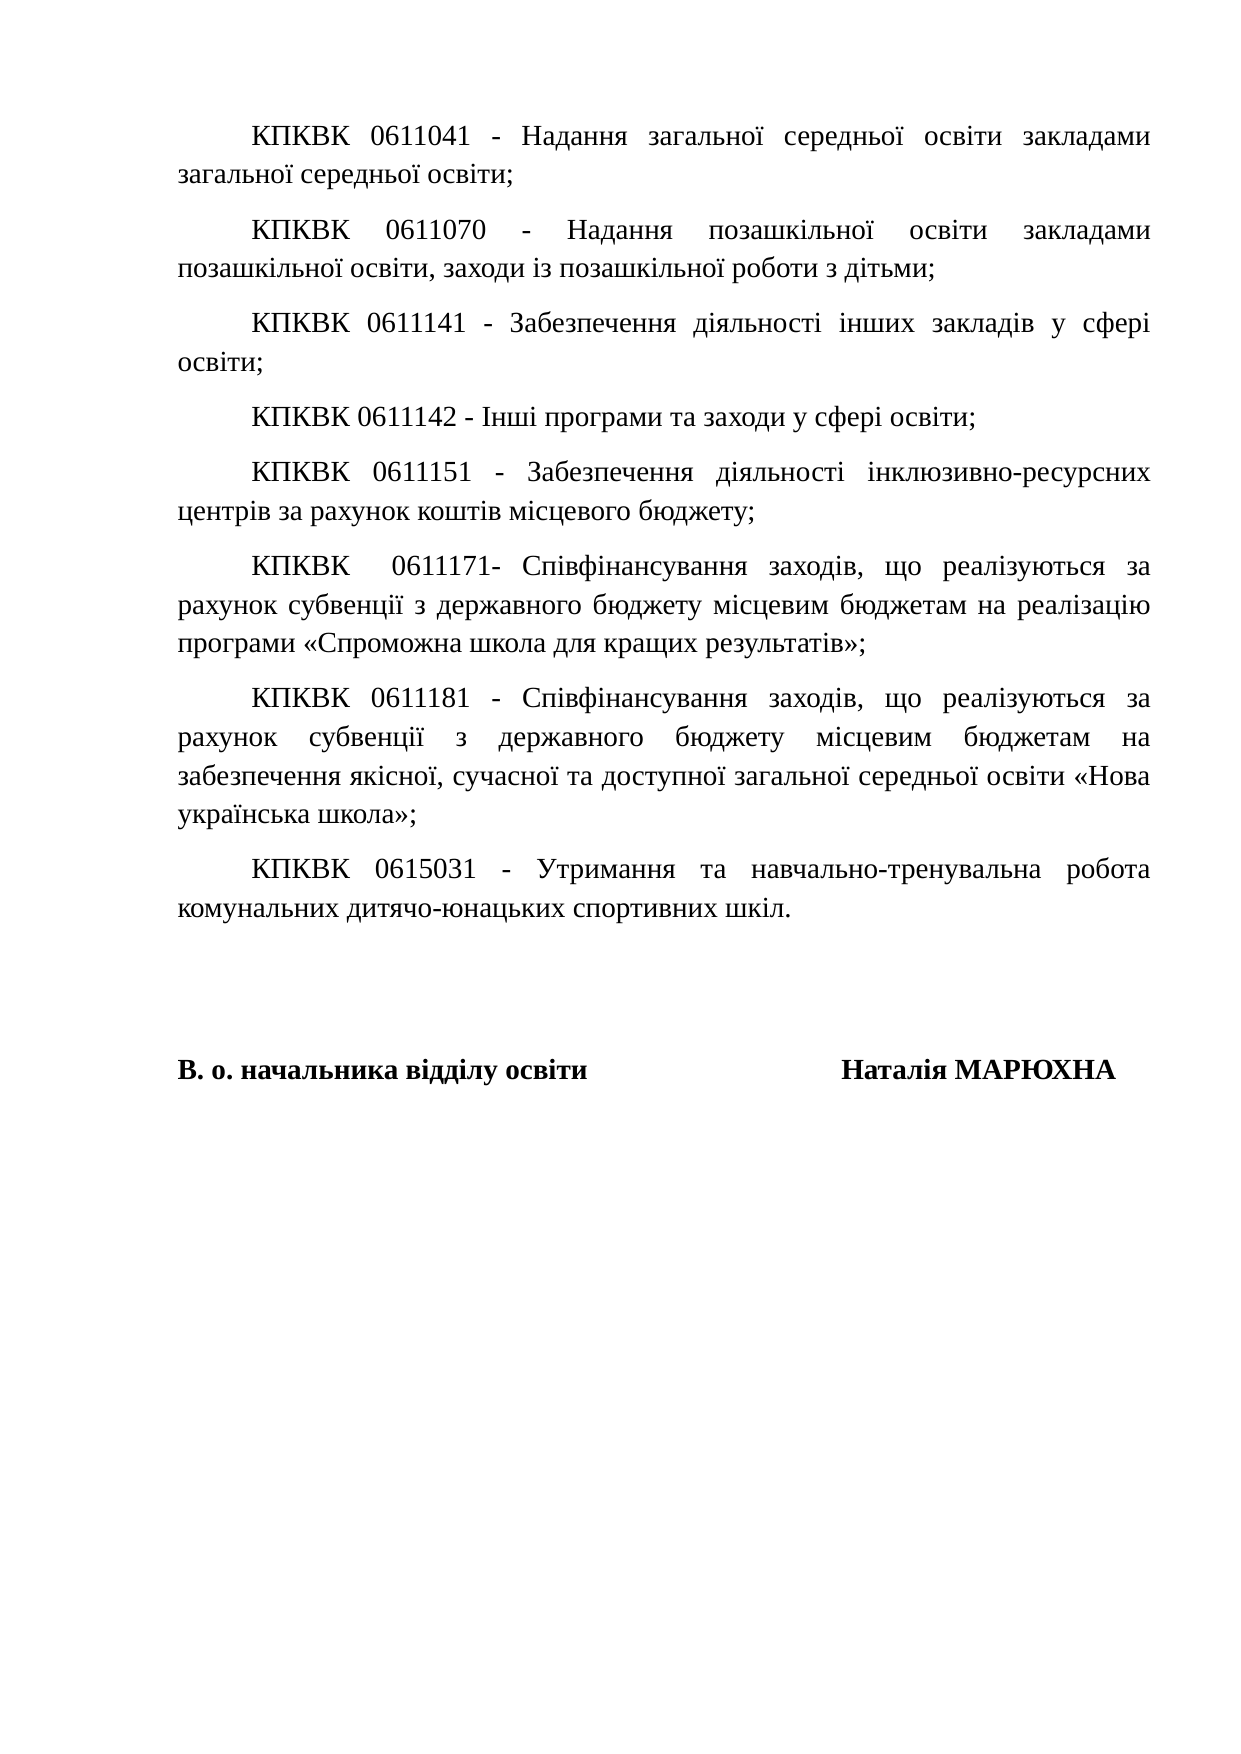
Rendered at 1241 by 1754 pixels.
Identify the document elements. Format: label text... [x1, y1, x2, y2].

text КПКВК 0611141 - Забезпечення діяльності інших закладів у сфері освіти; [177, 306, 1152, 378]
text КПКВК 0611171- Співфінансування заходів, що реалізуються за рахунок субвенції з державного бюджету місцевим бюджетам на реалізацію програми «Спроможна школа для кращих результатів»; [177, 548, 1152, 659]
text КПКВК 0611151 - Забезпечення діяльності інклюзивно-ресурсних центрів за рахунок коштів місцевого бюджету; [177, 454, 1152, 527]
text КПКВК 0611041 - Надання загальної середньої освіти закладами загальної середньої освіти; [177, 118, 1152, 190]
text КПКВК 0611181 - Співфінансування заходів, що реалізуються за рахунок субвенції з державного бюджету місцевим бюджетам на забезпечення якісної, сучасної та доступної загальної середньої освіти «Нова українська школа»; [177, 681, 1152, 830]
text КПКВК 0611142 - Інші програми та заходи у сфері освіти; [177, 399, 1152, 433]
text КПКВК 0615031 - Утримання та навчально-тренувальна робота комунальних дитячо-юнацьких спортивних шкіл. [177, 851, 1152, 923]
text КПКВК 0611070 - Надання позашкільної освіти закладами позашкільної освіти, заходи із позашкільної роботи з дітьми; [177, 212, 1152, 284]
text В. о. начальника відділу освіти Наталія МАРЮХНА [177, 1052, 1152, 1086]
